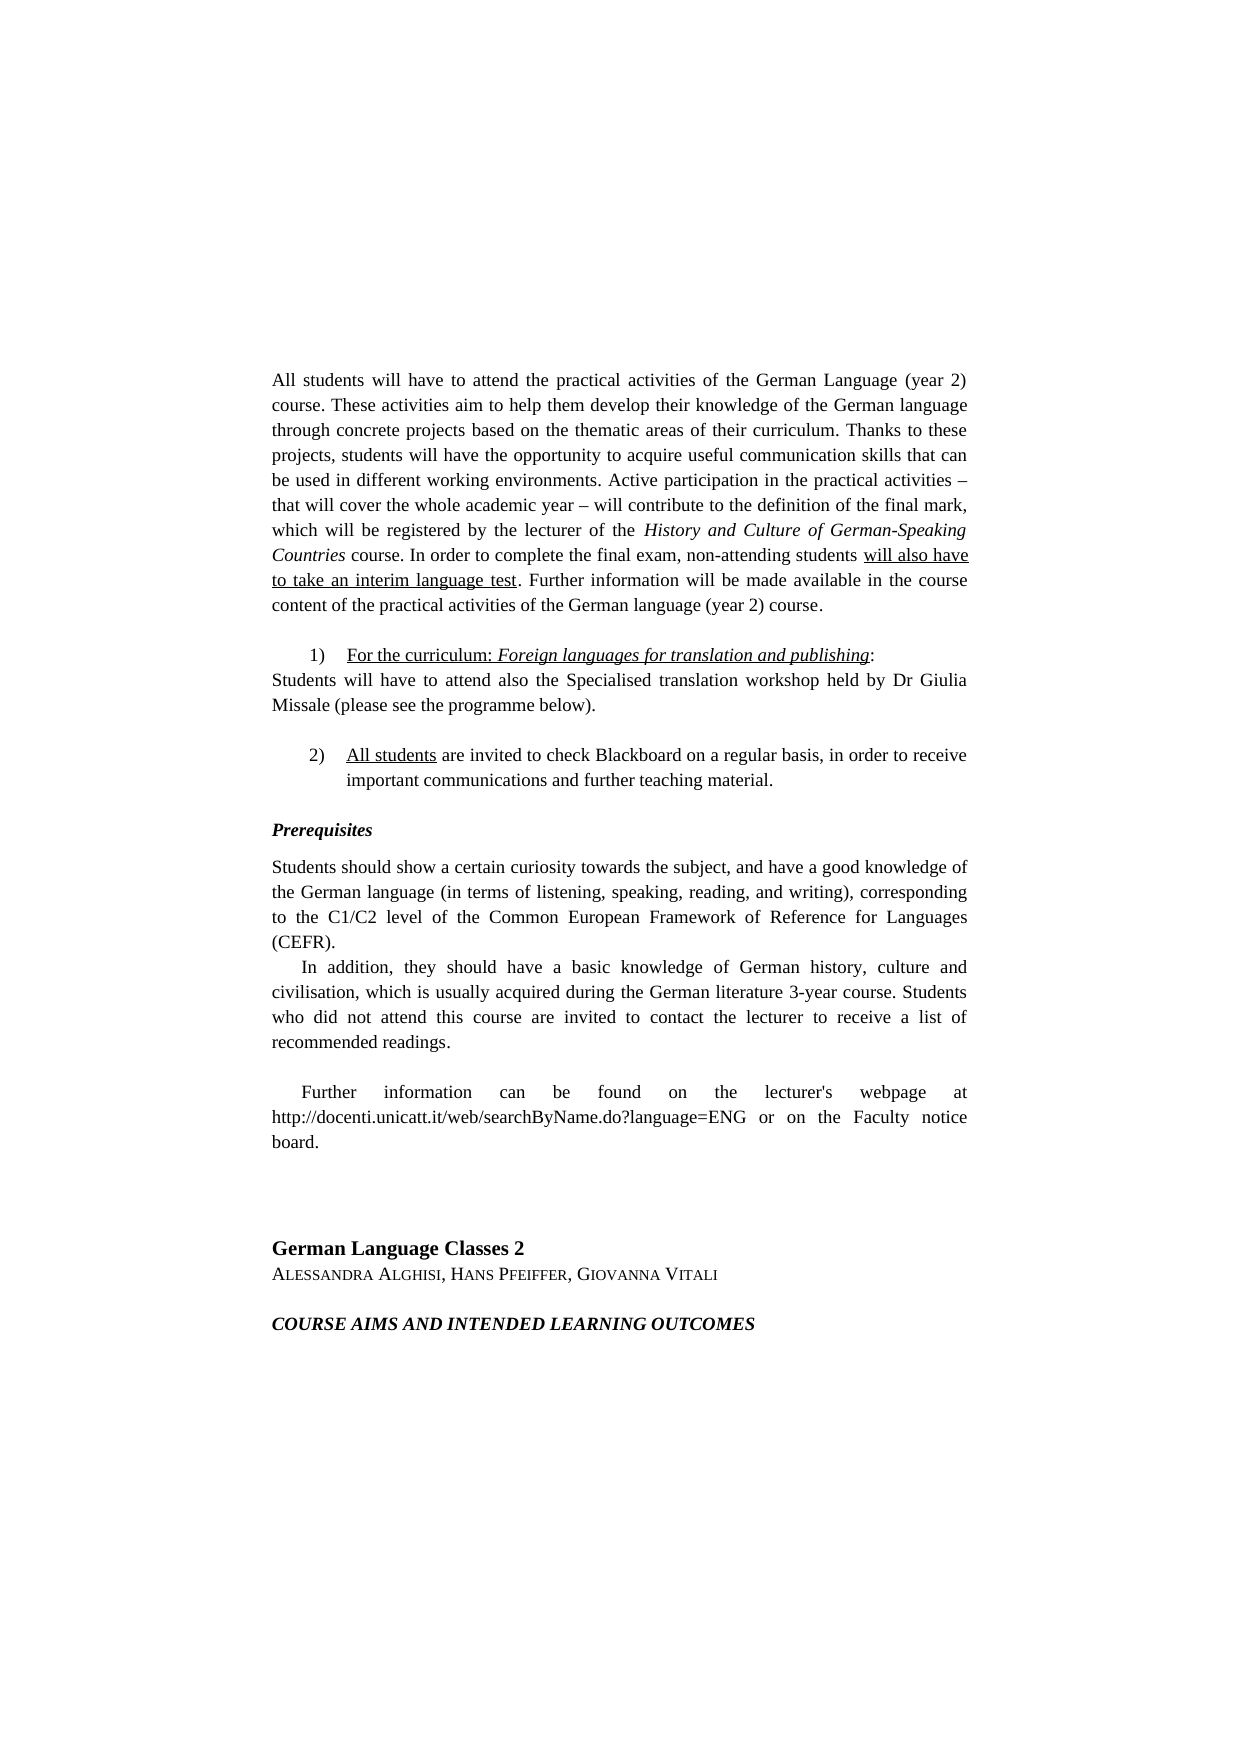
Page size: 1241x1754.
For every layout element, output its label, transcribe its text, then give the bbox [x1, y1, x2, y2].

text Students will have to attend also the Specialised translation workshop held by Dr Giulia Missale (please see the programme below). [272, 666, 968, 716]
text Prerequisites [272, 816, 968, 841]
text COURSE AIMS AND INTENDED LEARNING OUTCOMES [272, 1310, 968, 1335]
list All students are invited to check Blackboard on a regular basis, in order to receive important communications and further teaching material. [309, 741, 968, 791]
text Alessandra Alghisi, Hans Pfeiffer, Giovanna Vitali [272, 1260, 968, 1285]
list For the curriculum: Foreign languages for translation and publishing: [309, 641, 968, 666]
text Students should show a certain curiosity towards the subject, and have a good knowledge of the German language (in terms of listening, speaking, reading, and writing), corresponding to the C1/C2 level of the Common European Framework of Reference for Languages (CEFR). [272, 854, 968, 954]
text Further information can be found on the lecturer's webpage at http://docenti.unicatt.it/web/searchByName.do?language=ENG or on the Faculty notice board. [272, 1079, 968, 1154]
text All students will have to attend the practical activities of the German Language (year 2) course. These activities aim to help them develop their knowledge of the German language through concrete projects based on the thematic areas of their curriculum. Thanks to these projects, students will have the opportunity to acquire useful communication skills that can be used in different working environments. Active participation in the practical activities – that will cover the whole academic year – will contribute to the definition of the final mark, which will be registered by the lecturer of the History and Culture of German-Speaking Countries course. In order to complete the final exam, non-attending students will also have to take an interim language test. Further information will be made available in the course content of the practical activities of the German language (year 2) course. [272, 366, 968, 616]
text In addition, they should have a basic knowledge of German history, culture and civilisation, which is usually acquired during the German literature 3-year course. Students who did not attend this course are invited to contact the lecturer to receive a list of recommended readings. [272, 954, 968, 1054]
text German Language Classes 2 [272, 1235, 968, 1260]
